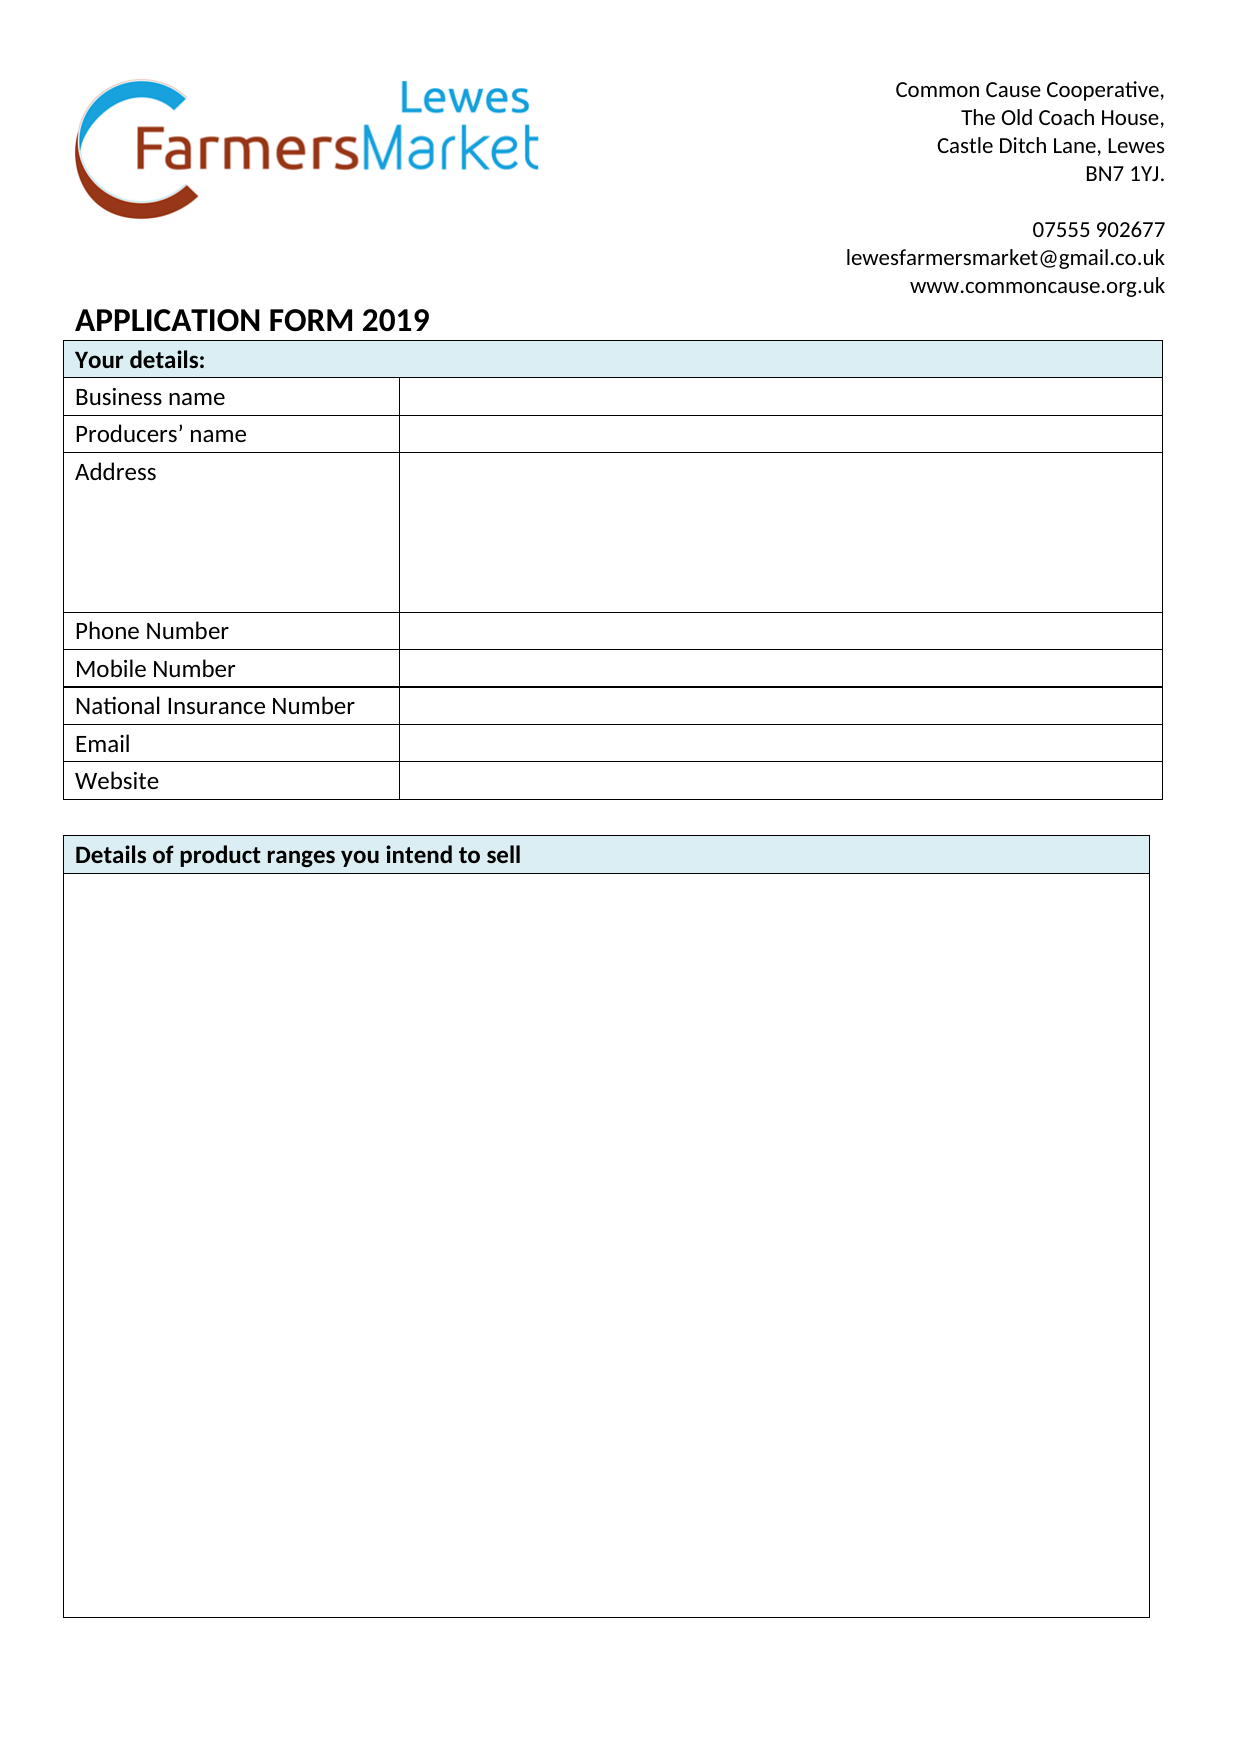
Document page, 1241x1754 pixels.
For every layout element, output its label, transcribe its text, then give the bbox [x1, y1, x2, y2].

table_cell [400, 762, 1162, 798]
text The Old Coach House, [542, 103, 1165, 131]
table_cell [400, 613, 1162, 649]
table_cell National Insurance Number [64, 688, 399, 724]
table_cell [400, 378, 1162, 415]
table_cell Website [64, 762, 399, 798]
table_cell [400, 688, 1162, 724]
text BN7 1YJ. [542, 159, 1165, 187]
table_cell [400, 650, 1162, 686]
table_cell Mobile Number [64, 650, 399, 686]
picture [75, 75, 542, 219]
table_cell Producers’ name [64, 416, 399, 452]
text Common Cause Cooperative, [542, 75, 1165, 103]
text 07555 902677 [75, 215, 1165, 243]
table_cell Business name [64, 378, 399, 415]
table_header Your details: [64, 341, 1162, 377]
text lewesfarmersmarket@gmail.co.uk [75, 243, 1165, 271]
text APPLICATION FORM 2019 [75, 299, 1165, 340]
table_cell [400, 416, 1162, 452]
table_cell [400, 453, 1162, 612]
table_cell Address [64, 453, 399, 612]
table_cell Phone Number [64, 613, 399, 649]
table_header Details of product ranges you intend to sell [64, 836, 1149, 873]
table_cell Email [64, 725, 399, 761]
table_cell [400, 725, 1162, 761]
text Castle Ditch Lane, Lewes [542, 131, 1165, 159]
table_cell [64, 874, 1149, 1617]
text www.commoncause.org.uk [75, 271, 1165, 299]
